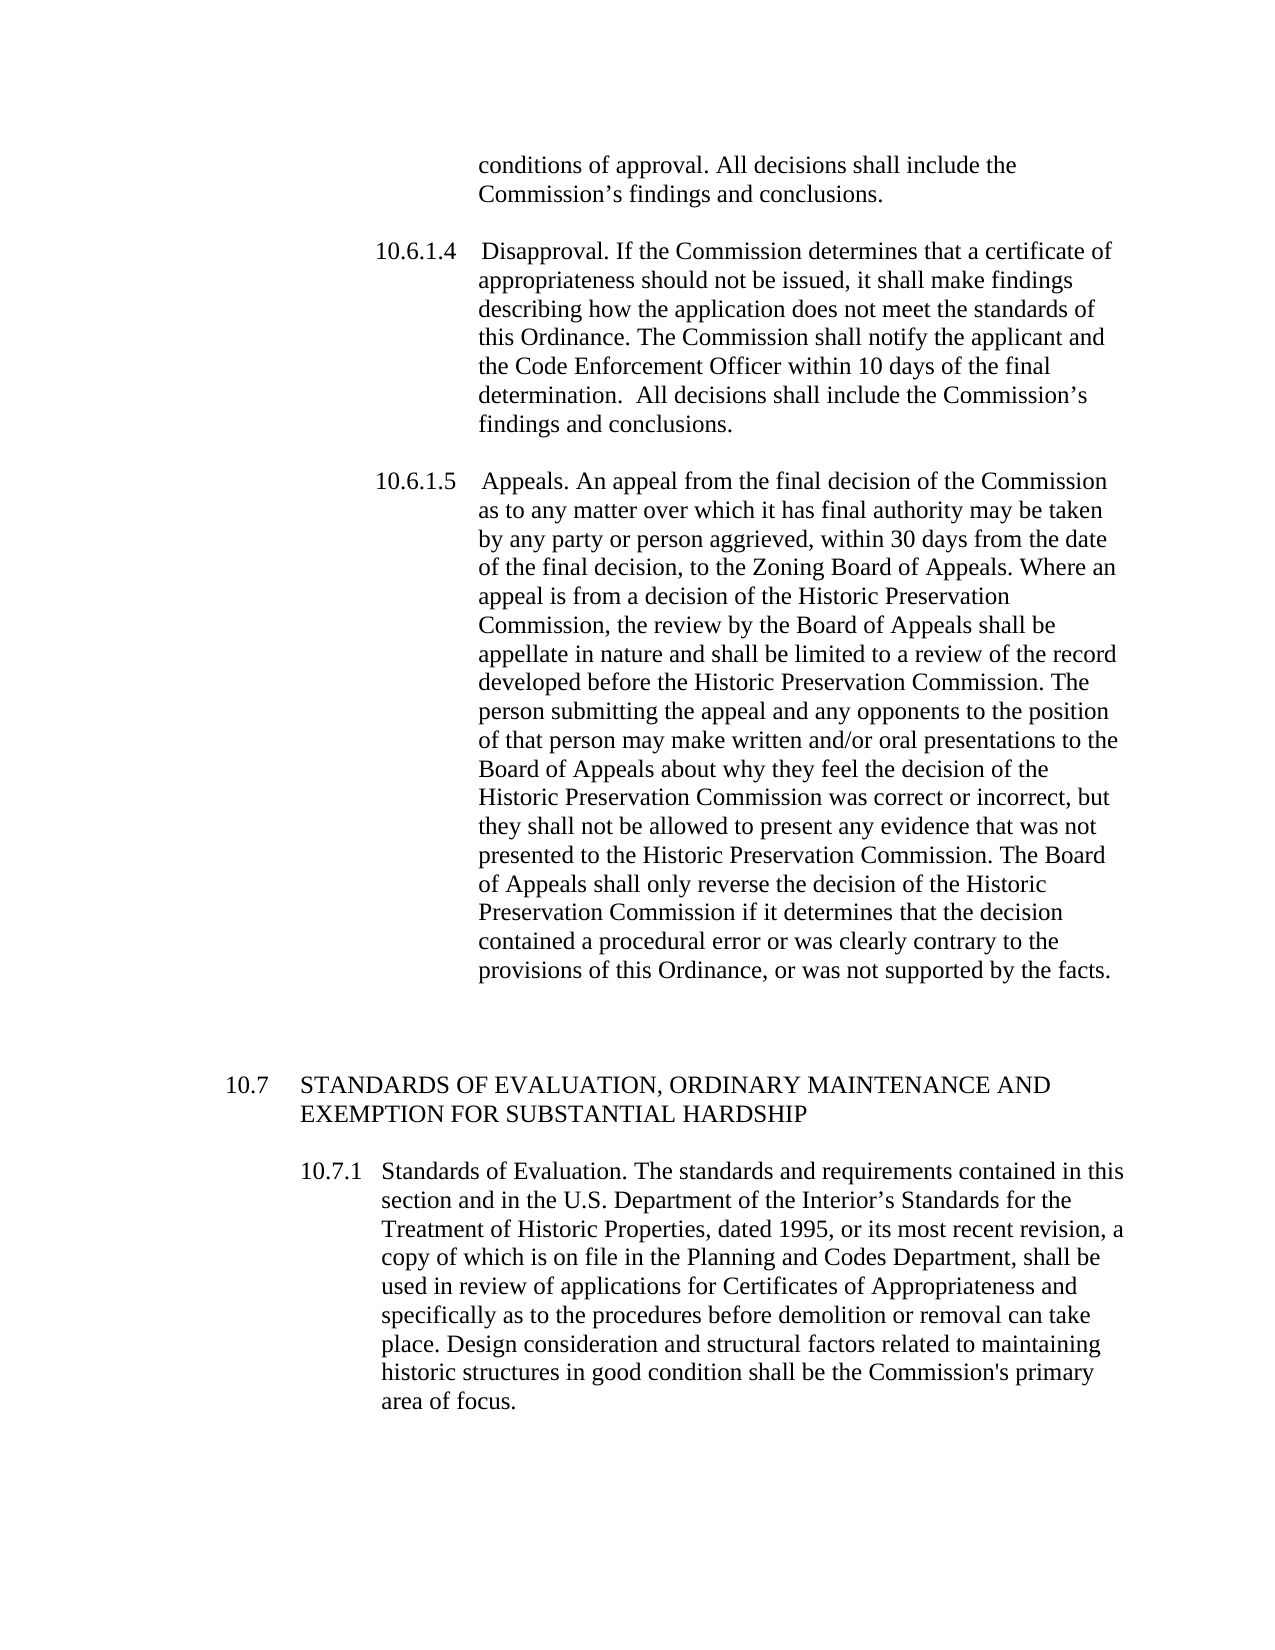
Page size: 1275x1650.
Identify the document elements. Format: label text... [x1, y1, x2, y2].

text 10.6.1.5 Appeals. An appeal from the final decision of the Commission as to any matter over which it has final authority may be taken by any party or person aggrieved, within 30 days from the date of the final decision, to the Zoning Board of Appeals. Where an appeal is from a decision of the Historic Preservation Commission, the review by the Board of Appeals shall be appellate in nature and shall be limited to a review of the record developed before the Historic Preservation Commission. The person submitting the appeal and any opponents to the position of that person may make written and/or oral presentations to the Board of Appeals about why they feel the decision of the Historic Preservation Commission was correct or incorrect, but they shall not be allowed to present any evidence that was not presented to the Historic Preservation Commission. The Board of Appeals shall only reverse the decision of the Historic Preservation Commission if it determines that the decision contained a procedural error or was clearly contrary to the provisions of this Ordinance, or was not supported by the facts. [375, 466, 1125, 984]
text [375, 150, 1125, 207]
text 10.7 STANDARDS OF EVALUATION, ORDINARY MAINTENANCE AND EXEMPTION FOR SUBSTANTIAL HARDSHIP [225, 1070, 1125, 1127]
text 10.7.1 Standards of Evaluation. The standards and requirements contained in this section and in the U.S. Department of the Interior’s Standards for the Treatment of Historic Properties, dated 1995, or its most recent revision, a copy of which is on file in the Planning and Codes Department, shall be used in review of applications for Certificates of Appropriateness and specifically as to the procedures before demolition or removal can take place. Design consideration and structural factors related to maintaining historic structures in good condition shall be the Commission's primary area of focus. [300, 1156, 1125, 1415]
text 10.6.1.4 Disapproval. If the Commission determines that a certificate of appropriateness should not be issued, it shall make findings describing how the application does not meet the standards of this Ordinance. The Commission shall notify the applicant and the Code Enforcement Officer within 10 days of the final determination. All decisions shall include the Commission’s findings and conclusions. [375, 236, 1125, 437]
